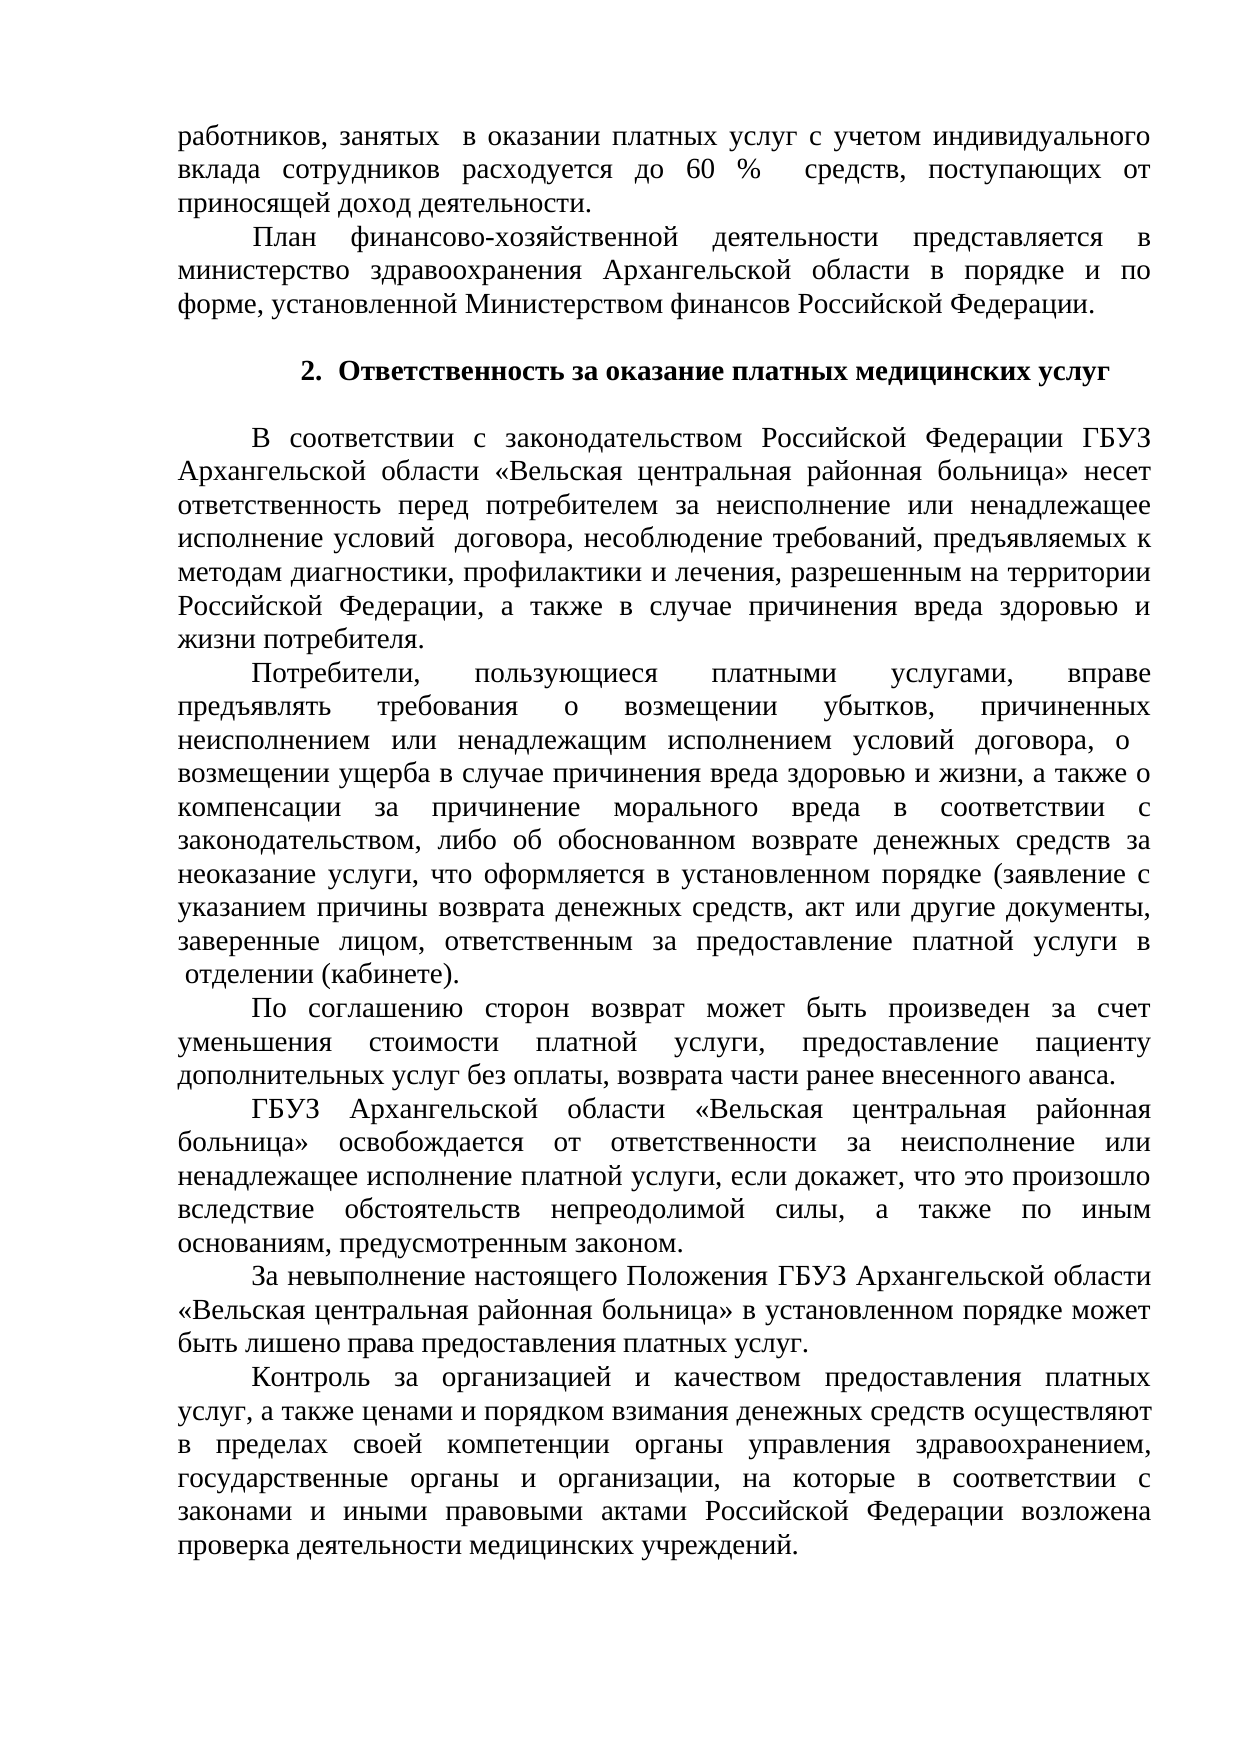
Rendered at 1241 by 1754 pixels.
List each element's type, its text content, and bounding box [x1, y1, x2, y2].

text За невыполнение настоящего Положения ГБУЗ Архангельской области «Вельская центральная районная больница» в установленном порядке может быть лишено права предоставления платных услуг. [177, 1258, 1152, 1359]
text ГБУЗ Архангельской области «Вельская центральная районная больница» освобождается от ответственности за неисполнение или ненадлежащее исполнение платной услуги, если докажет, что это произошло вследствие обстоятельств непреодолимой силы, а также по иным основаниям, предусмотренным законом. [177, 1091, 1152, 1258]
list Ответственность за оказание платных медицинских услуг [259, 353, 1152, 386]
text По соглашению сторон возврат может быть произведен за счет уменьшения стоимости платной услуги, предоставление пациенту дополнительных услуг без оплаты, возврата части ранее внесенного аванса. [177, 990, 1152, 1091]
text Контроль за организацией и качеством предоставления платных услуг, а также ценами и порядком взимания денежных средств осуществляют в пределах своей компетенции органы управления здравоохранением, государственные органы и организации, на которые в соответствии с законами и иными правовыми актами Российской Федерации возложена проверка деятельности медицинских учреждений. [177, 1359, 1152, 1560]
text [177, 118, 1152, 219]
text В соответствии с законодательством Российской Федерации ГБУЗ Архангельской области «Вельская центральная районная больница» несет ответственность перед потребителем за неисполнение или ненадлежащее исполнение условий договора, несоблюдение требований, предъявляемых к методам диагностики, профилактики и лечения, разрешенным на территории Российской Федерации, а также в случае причинения вреда здоровью и жизни потребителя. [177, 420, 1152, 655]
text План финансово-хозяйственной деятельности представляется в министерство здравоохранения Архангельской области в порядке и по форме, установленной Министерством финансов Российской Федерации. [177, 219, 1152, 319]
text Потребители, пользующиеся платными услугами, вправе предъявлять требования о возмещении убытков, причиненных неисполнением или ненадлежащим исполнением условий договора, о возмещении ущерба в случае причинения вреда здоровью и жизни, а также о компенсации за причинение морального вреда в соответствии с законодательством, либо об обоснованном возврате денежных средств за неоказание услуги, что оформляется в установленном порядке (заявление с указанием причины возврата денежных средств, акт или другие документы, заверенные лицом, ответственным за предоставление платной услуги в отделении (кабинете). [177, 655, 1152, 990]
